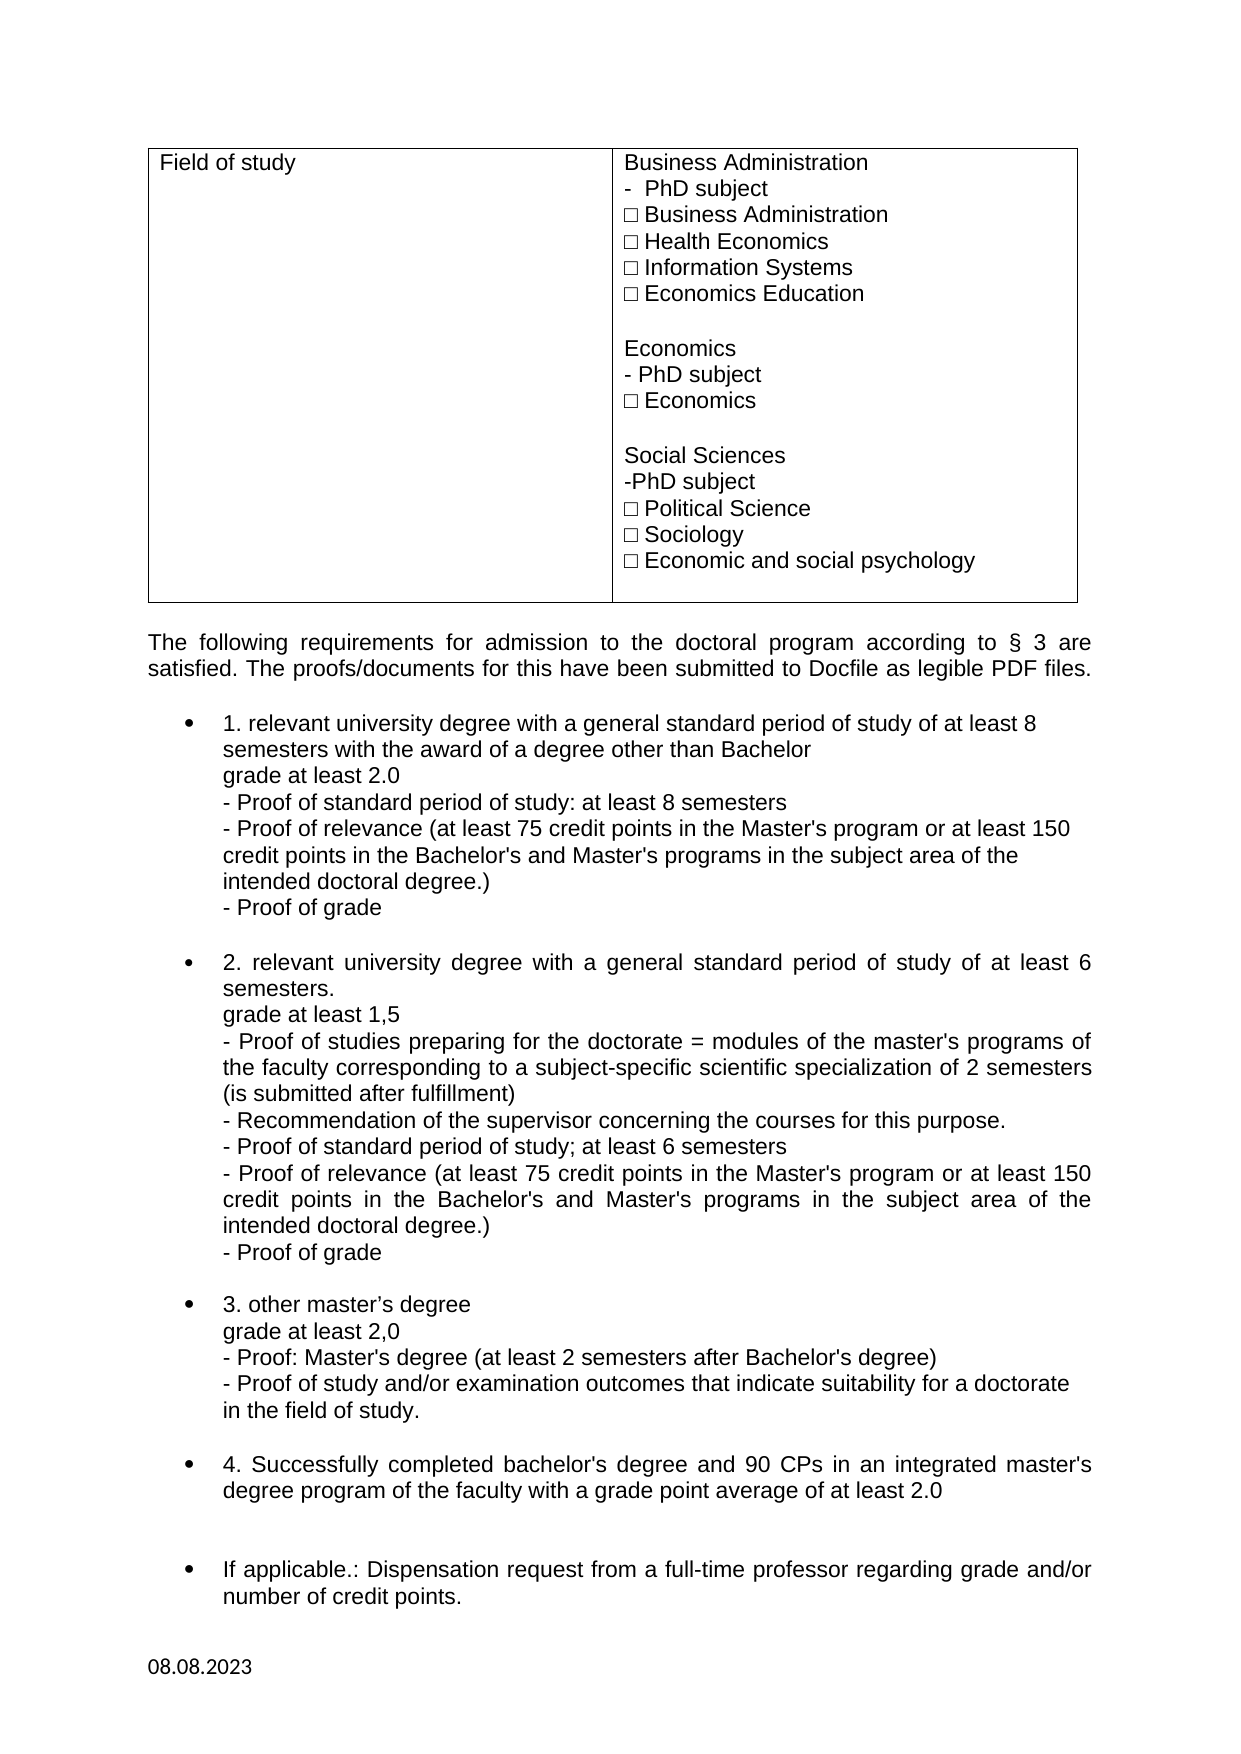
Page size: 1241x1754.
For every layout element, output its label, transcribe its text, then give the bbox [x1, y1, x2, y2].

list - Proof of study and/or examination outcomes that indicate suitability for a doctorate in the field of study. [223, 1370, 1093, 1451]
list 2. relevant university degree with a general standard period of study of at least 6 semesters. grade at least 1,5 [185, 949, 1093, 1028]
list - Proof of grade [223, 1238, 1093, 1265]
list - Proof of relevance (at least 75 credit points in the Master's program or at least 150 credit points in the Bachelor's and Master's programs in the subject area of the intended doctoral degree.) [223, 1159, 1093, 1238]
list grade at least 2,0 [223, 1318, 1093, 1344]
list 1. relevant university degree with a general standard period of study of at least 8 semesters with the award of a degree other than Bachelor grade at least 2.0 - Proof of standard period of study: at least 8 semesters - Proof of relevance (at least 75 credit points in the Master's program or at least 150 credit points in the Bachelor's and Master's programs in the subject area of the intended doctoral degree.) [185, 710, 1093, 894]
table_header Business Administration - PhD subject □ Business Administration □ Health Economics □ Information Systems □ Economics Education Economics - PhD subject □ Economics Social Sciences -PhD subject □ Political Science □ Sociology □ Economic and social psychology [613, 149, 1077, 602]
table_header Field of study [149, 149, 612, 602]
text The following requirements for admission to the doctoral program according to § 3 are satisfied. The proofs/documents for this have been submitted to Docfile as legible PDF files. [148, 629, 1093, 710]
list - Proof of grade [223, 894, 1093, 949]
list - Proof of studies preparing for the doctorate = modules of the master's programs of the faculty corresponding to a subject-specific scientific specialization of 2 semesters (is submitted after fulfillment) [223, 1028, 1093, 1107]
list - Recommendation of the supervisor concerning the courses for this purpose. [223, 1107, 1093, 1133]
list - Proof of standard period of study; at least 6 semesters [223, 1133, 1093, 1159]
list 3. other master’s degree [185, 1291, 1093, 1318]
list 4. Successfully completed bachelor's degree and 90 CPs in an integrated master's degree program of the faculty with a grade point average of at least 2.0 [185, 1451, 1093, 1504]
list - Proof: Master's degree (at least 2 semesters after Bachelor's degree) [223, 1344, 1093, 1370]
list If applicable.: Dispensation request from a full-time professor regarding grade and/or number of credit points. [185, 1556, 1093, 1609]
